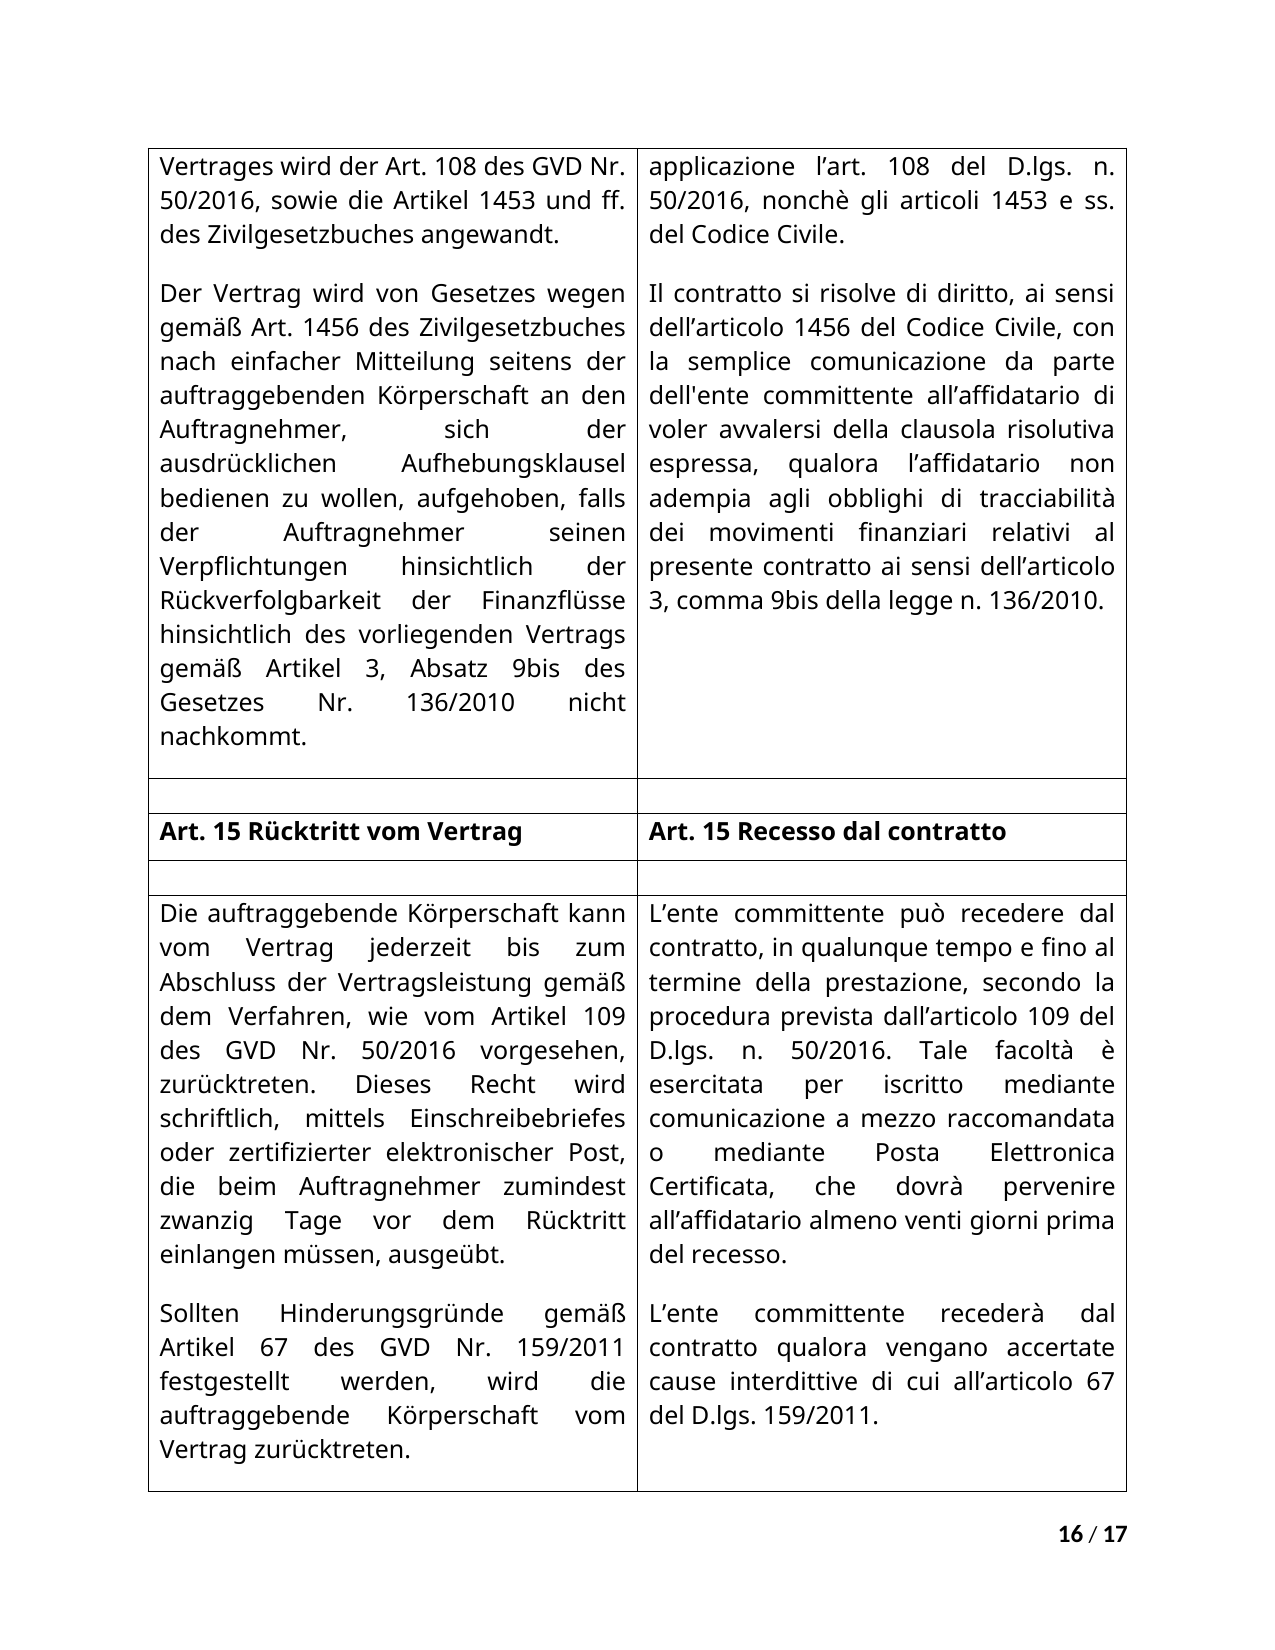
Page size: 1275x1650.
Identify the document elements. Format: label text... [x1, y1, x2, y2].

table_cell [638, 149, 1126, 778]
table_cell [638, 779, 1126, 813]
table_cell Art. 15 Rücktritt vom Vertrag [149, 814, 637, 860]
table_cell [149, 149, 637, 778]
table_cell [149, 861, 637, 895]
table_cell [638, 861, 1126, 895]
table_cell Art. 15 Recesso dal contratto [638, 814, 1126, 860]
table_cell L’ente committente può recedere dal contratto, in qualunque tempo e fino al termine della prestazione, secondo la procedura prevista dall’articolo 109 del D.lgs. n. 50/2016. Tale facoltà è esercitata per iscritto mediante comunicazione a mezzo raccomandata o mediante Posta Elettronica Certificata, che dovrà pervenire all’affidatario almeno venti giorni prima del recesso. L’ente committente recederà dal contratto qualora vengano accertate cause interdittive di cui all’articolo 67 del D.lgs. 159/2011. [638, 896, 1126, 1491]
table_cell Die auftraggebende Körperschaft kann vom Vertrag jederzeit bis zum Abschluss der Vertragsleistung gemäß dem Verfahren, wie vom Artikel 109 des GVD Nr. 50/2016 vorgesehen, zurücktreten. Dieses Recht wird schriftlich, mittels Einschreibebriefes oder zertifizierter elektronischer Post, die beim Auftragnehmer zumindest zwanzig Tage vor dem Rücktritt einlangen müssen, ausgeübt. Sollten Hinderungsgründe gemäß Artikel 67 des GVD Nr. 159/2011 festgestellt werden, wird die auftraggebende Körperschaft vom Vertrag zurücktreten. [149, 896, 637, 1491]
table_cell [149, 779, 637, 813]
